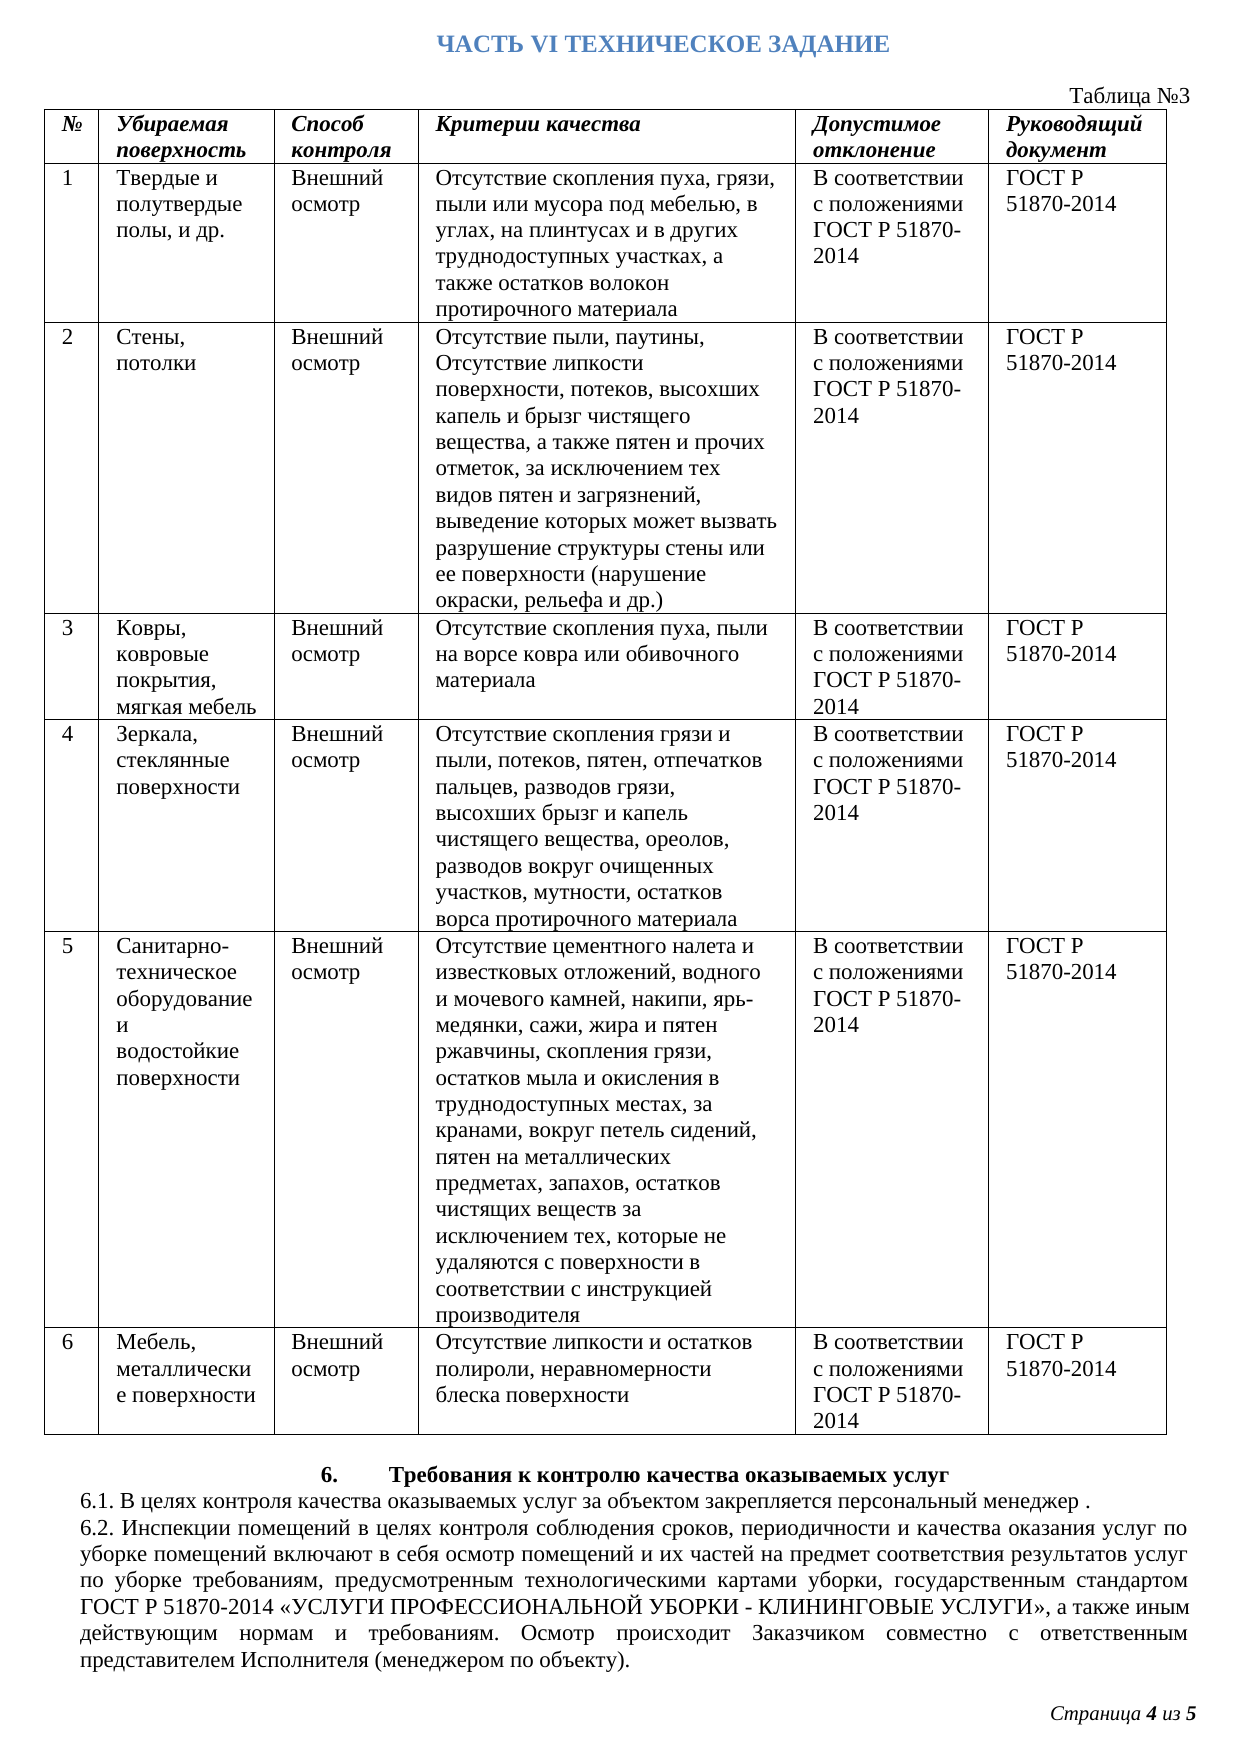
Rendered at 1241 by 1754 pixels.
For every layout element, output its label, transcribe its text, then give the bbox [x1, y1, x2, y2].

table_cell Зеркала, стеклянные поверхности [99, 720, 274, 931]
table_header Убираемая поверхность [99, 110, 274, 162]
table_cell Внешний осмотр [275, 932, 418, 1327]
list Требования к контролю качества оказываемых услуг [80, 1461, 1190, 1487]
table_cell Внешний осмотр [275, 164, 418, 322]
table_cell Твердые и полутвердые полы, и др. [99, 164, 274, 322]
table_cell ГОСТ Р 51870-2014 [989, 164, 1166, 322]
table_cell 1 [45, 164, 98, 322]
table_cell Отсутствие цементного налета и известковых отложений, водного и мочевого камней, накипи, ярь-медянки, сажи, жира и пятен ржавчины, скопления грязи, остатков мыла и окисления в труднодоступных местах, за кранами, вокруг петель сидений, пятен на металлических предметах, запахов, остатков чистящих веществ за исключением тех, которые не удаляются с поверхности в соответствии с инструкцией производителя [419, 932, 795, 1327]
table_header Руководящий документ [989, 110, 1166, 162]
table_cell Отсутствие пыли, паутины, Отсутствие липкости поверхности, потеков, высохших капель и брызг чистящего вещества, а также пятен и прочих отметок, за исключением тех видов пятен и загрязнений, выведение которых может вызвать разрушение структуры стены или ее поверхности (нарушение окраски, рельефа и др.) [419, 323, 795, 613]
table_cell 6 [45, 1328, 98, 1434]
table_cell ГОСТ Р 51870-2014 [989, 1328, 1166, 1434]
table_cell Отсутствие липкости и остатков полироли, неравномерности блеска поверхности [419, 1328, 795, 1434]
table_cell В соответствии с положениями ГОСТ Р 51870-2014 [796, 720, 988, 931]
text 6.1. В целях контроля качества оказываемых услуг за объектом закрепляется персональный менеджер . [80, 1487, 1190, 1514]
table_cell Внешний осмотр [275, 323, 418, 613]
table_header Допустимое отклонение [796, 110, 988, 162]
table_cell Мебель, металлические поверхности [99, 1328, 274, 1434]
table_cell ГОСТ Р 51870-2014 [989, 323, 1166, 613]
table_cell Отсутствие скопления грязи и пыли, потеков, пятен, отпечатков пальцев, разводов грязи, высохших брызг и капель чистящего вещества, ореолов, разводов вокруг очищенных участков, мутности, остатков ворса протирочного материала [419, 720, 795, 931]
table_cell В соответствии с положениями ГОСТ Р 51870-2014 [796, 164, 988, 322]
table_cell Внешний осмотр [275, 1328, 418, 1434]
table_cell 5 [45, 932, 98, 1327]
table_cell ГОСТ Р 51870-2014 [989, 720, 1166, 931]
table_cell ГОСТ Р 51870-2014 [989, 932, 1166, 1327]
table_cell Стены, потолки [99, 323, 274, 613]
text Таблица №3 [80, 82, 1190, 109]
table_cell 3 [45, 614, 98, 719]
table_cell В соответствии с положениями ГОСТ Р 51870-2014 [796, 1328, 988, 1434]
table_cell Отсутствие скопления пуха, грязи, пыли или мусора под мебелью, в углах, на плинтусах и в других труднодоступных участках, а также остатков волокон протирочного материала [419, 164, 795, 322]
table_cell Внешний осмотр [275, 720, 418, 931]
table_header Способ контроля [275, 110, 418, 162]
table_cell Санитарно-техническое оборудование и водостойкие поверхности [99, 932, 274, 1327]
table_cell Ковры, ковровые покрытия, мягкая мебель [99, 614, 274, 719]
table_cell 2 [45, 323, 98, 613]
table_cell Внешний осмотр [275, 614, 418, 719]
table_header Критерии качества [419, 110, 795, 162]
table_cell В соответствии с положениями ГОСТ Р 51870-2014 [796, 323, 988, 613]
table_header № [45, 110, 98, 162]
table_cell В соответствии с положениями ГОСТ Р 51870-2014 [796, 932, 988, 1327]
table_cell ГОСТ Р 51870-2014 [989, 614, 1166, 719]
text 6.2. Инспекции помещений в целях контроля соблюдения сроков, периодичности и качества оказания услуг по уборке помещений включают в себя осмотр помещений и их частей на предмет соответствия результатов услуг по уборке требованиям, предусмотренным технологическими картами уборки, государственным стандартом ГОСТ Р 51870-2014 «УСЛУГИ ПРОФЕССИОНАЛЬНОЙ УБОРКИ - КЛИНИНГОВЫЕ УСЛУГИ», а также иным действующим нормам и требованиям. Осмотр происходит Заказчиком совместно с ответственным представителем Исполнителя (менеджером по объекту). [80, 1514, 1190, 1672]
table_cell В соответствии с положениями ГОСТ Р 51870-2014 [796, 614, 988, 719]
table_cell 4 [45, 720, 98, 931]
table_cell Отсутствие скопления пуха, пыли на ворсе ковра или обивочного материала [419, 614, 795, 719]
